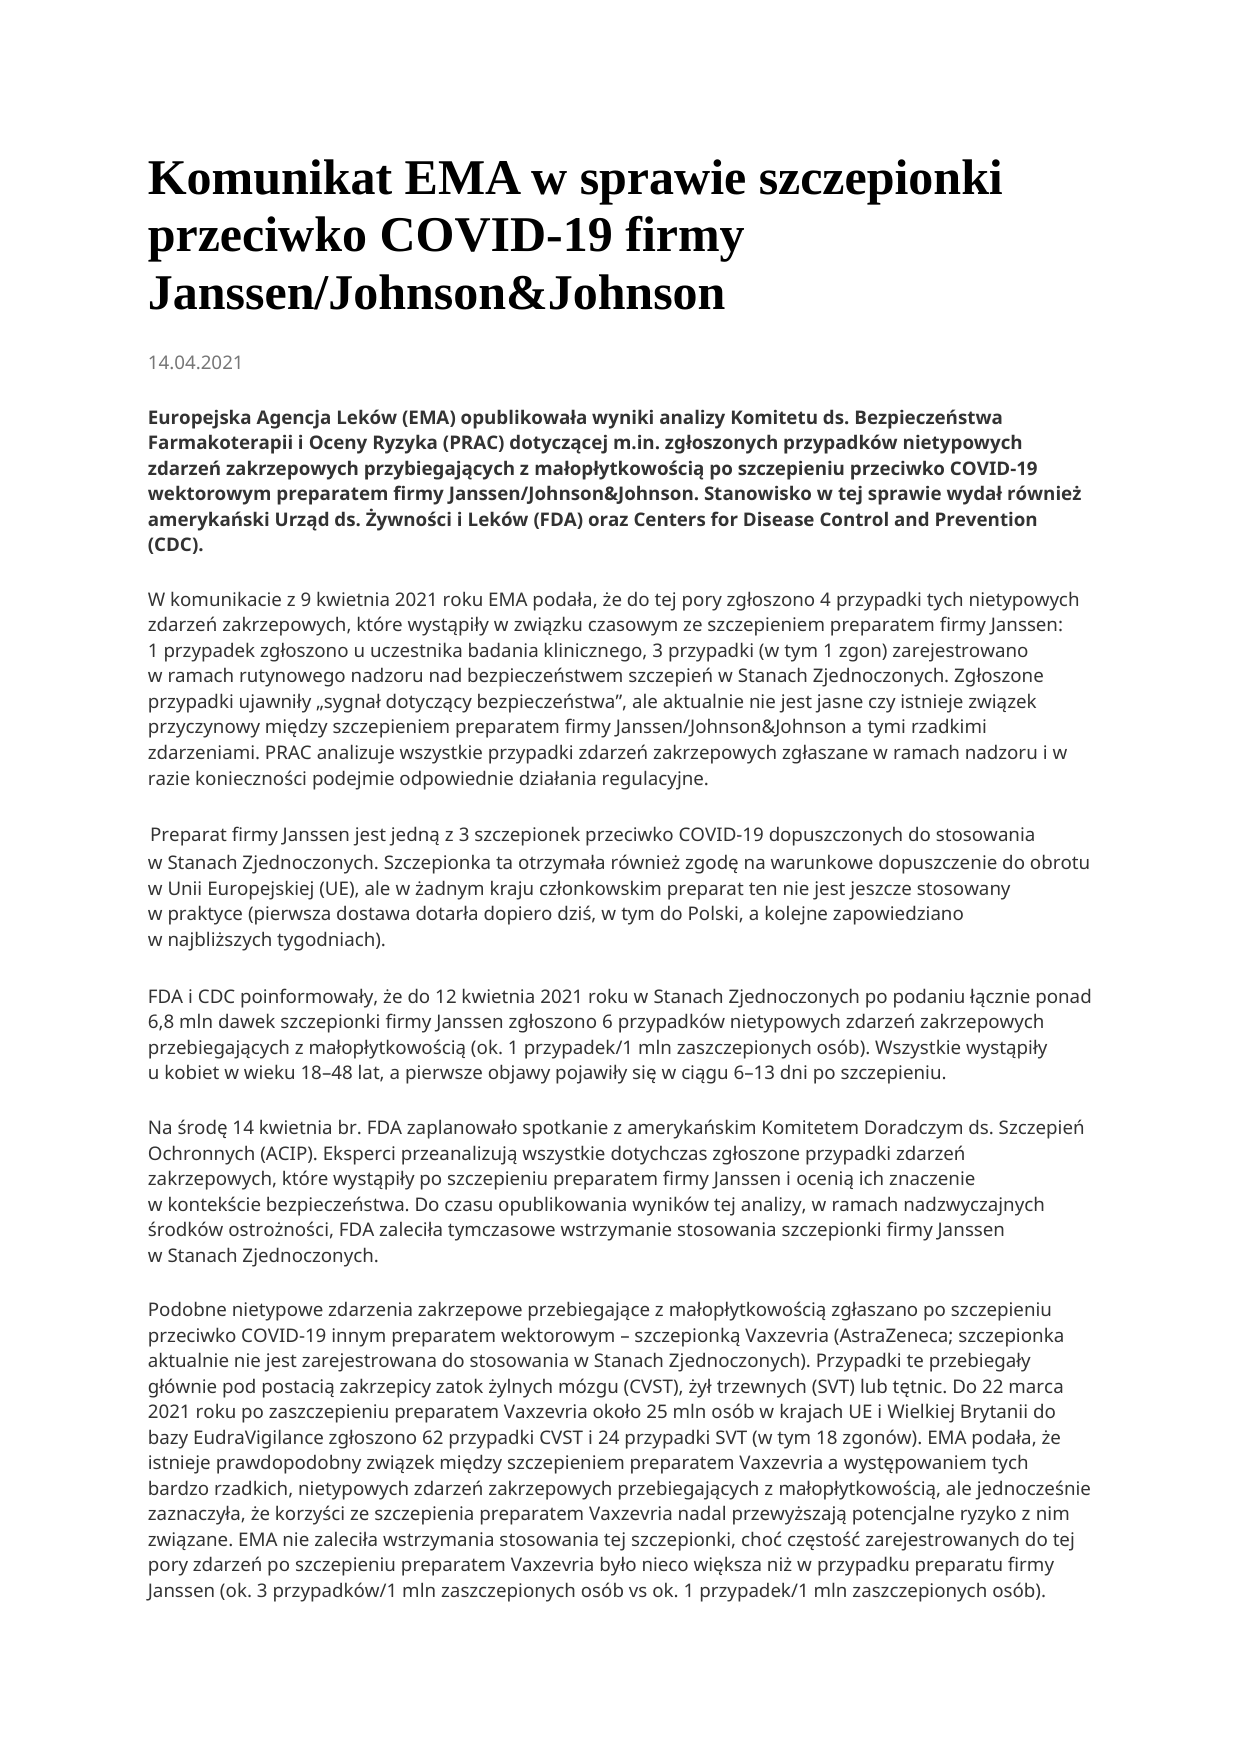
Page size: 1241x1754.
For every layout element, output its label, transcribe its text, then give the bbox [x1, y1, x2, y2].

text Preparat firmy Janssen jest jedną z 3 szczepionek przeciwko COVID-19 dopuszczonych do stosowania w Stanach Zjednoczonych. Szczepionka ta otrzymała również zgodę na warunkowe dopuszczenie do obrotu w Unii Europejskiej (UE), ale w żadnym kraju członkowskim preparat ten nie jest jeszcze stosowany w praktyce (pierwsza dostawa dotarła dopiero dziś, w tym do Polski, a kolejne zapowiedziano w najbliższych tygodniach). [148, 822, 1093, 952]
text Komunikat EMA w sprawie szczepionki przeciwko COVID-19 firmy Janssen/Johnson&Johnson [148, 148, 1093, 320]
text W komunikacie z 9 kwietnia 2021 roku EMA podała, że do tej pory zgłoszono 4 przypadki tych nietypowych zdarzeń zakrzepowych, które wystąpiły w związku czasowym ze szczepieniem preparatem firmy Janssen: 1 przypadek zgłoszono u uczestnika badania klinicznego, 3 przypadki (w tym 1 zgon) zarejestrowano w ramach rutynowego nadzoru nad bezpieczeństwem szczepień w Stanach Zjednoczonych. Zgłoszone przypadki ujawniły „sygnał dotyczący bezpieczeństwa”, ale aktualnie nie jest jasne czy istnieje związek przyczynowy między szczepieniem preparatem firmy Janssen/Johnson&Johnson a tymi rzadkimi zdarzeniami. PRAC analizuje wszystkie przypadki zdarzeń zakrzepowych zgłaszane w ramach nadzoru i w razie konieczności podejmie odpowiednie działania regulacyjne. [148, 586, 1093, 790]
text FDA i CDC poinformowały, że do 12 kwietnia 2021 roku w Stanach Zjednoczonych po podaniu łącznie ponad 6,8 mln dawek szczepionki firmy Janssen zgłoszono 6 przypadków nietypowych zdarzeń zakrzepowych przebiegających z małopłytkowością (ok. 1 przypadek/1 mln zaszczepionych osób). Wszystkie wystąpiły u kobiet w wieku 18–48 lat, a pierwsze objawy pojawiły się w ciągu 6–13 dni po szczepieniu. [148, 983, 1093, 1085]
text Podobne nietypowe zdarzenia zakrzepowe przebiegające z małopłytkowością zgłaszano po szczepieniu przeciwko COVID-19 innym preparatem wektorowym – szczepionką Vaxzevria (AstraZeneca; szczepionka aktualnie nie jest zarejestrowana do stosowania w Stanach Zjednoczonych). Przypadki te przebiegały głównie pod postacią zakrzepicy zatok żylnych mózgu (CVST), żył trzewnych (SVT) lub tętnic. Do 22 marca 2021 roku po zaszczepieniu preparatem Vaxzevria około 25 mln osób w krajach UE i Wielkiej Brytanii do bazy EudraVigilance zgłoszono 62 przypadki CVST i 24 przypadki SVT (w tym 18 zgonów). EMA podała, że istnieje prawdopodobny związek między szczepieniem preparatem Vaxzevria a występowaniem tych bardzo rzadkich, nietypowych zdarzeń zakrzepowych przebiegających z małopłytkowością, ale jednocześnie zaznaczyła, że korzyści ze szczepienia preparatem Vaxzevria nadal przewyższają potencjalne ryzyko z nim związane. EMA nie zaleciła wstrzymania stosowania tej szczepionki, choć częstość zarejestrowanych do tej pory zdarzeń po szczepieniu preparatem Vaxzevria było nieco większa niż w przypadku preparatu firmy Janssen (ok. 3 przypadków/1 mln zaszczepionych osób vs ok. 1 przypadek/1 mln zaszczepionych osób). [148, 1297, 1093, 1603]
text Europejska Agencja Leków (EMA) opublikowała wyniki analizy Komitetu ds. Bezpieczeństwa Farmakoterapii i Oceny Ryzyka (PRAC) dotyczącej m.in. zgłoszonych przypadków nietypowych zdarzeń zakrzepowych przybiegających z małopłytkowością po szczepieniu przeciwko COVID-19 wektorowym preparatem firmy Janssen/Johnson&Johnson. Stanowisko w tej sprawie wydał również amerykański Urząd ds. Żywności i Leków (FDA) oraz Centers for Disease Control and Prevention (CDC). [148, 404, 1093, 557]
text 14.04.2021 [148, 349, 1093, 375]
text Na środę 14 kwietnia br. FDA zaplanowało spotkanie z amerykańskim Komitetem Doradczym ds. Szczepień Ochronnych (ACIP). Eksperci przeanalizują wszystkie dotychczas zgłoszone przypadki zdarzeń zakrzepowych, które wystąpiły po szczepieniu preparatem firmy Janssen i ocenią ich znaczenie w kontekście bezpieczeństwa. Do czasu opublikowania wyników tej analizy, w ramach nadzwyczajnych środków ostrożności, FDA zaleciła tymczasowe wstrzymanie stosowania szczepionki firmy Janssen w Stanach Zjednoczonych. [148, 1114, 1093, 1267]
